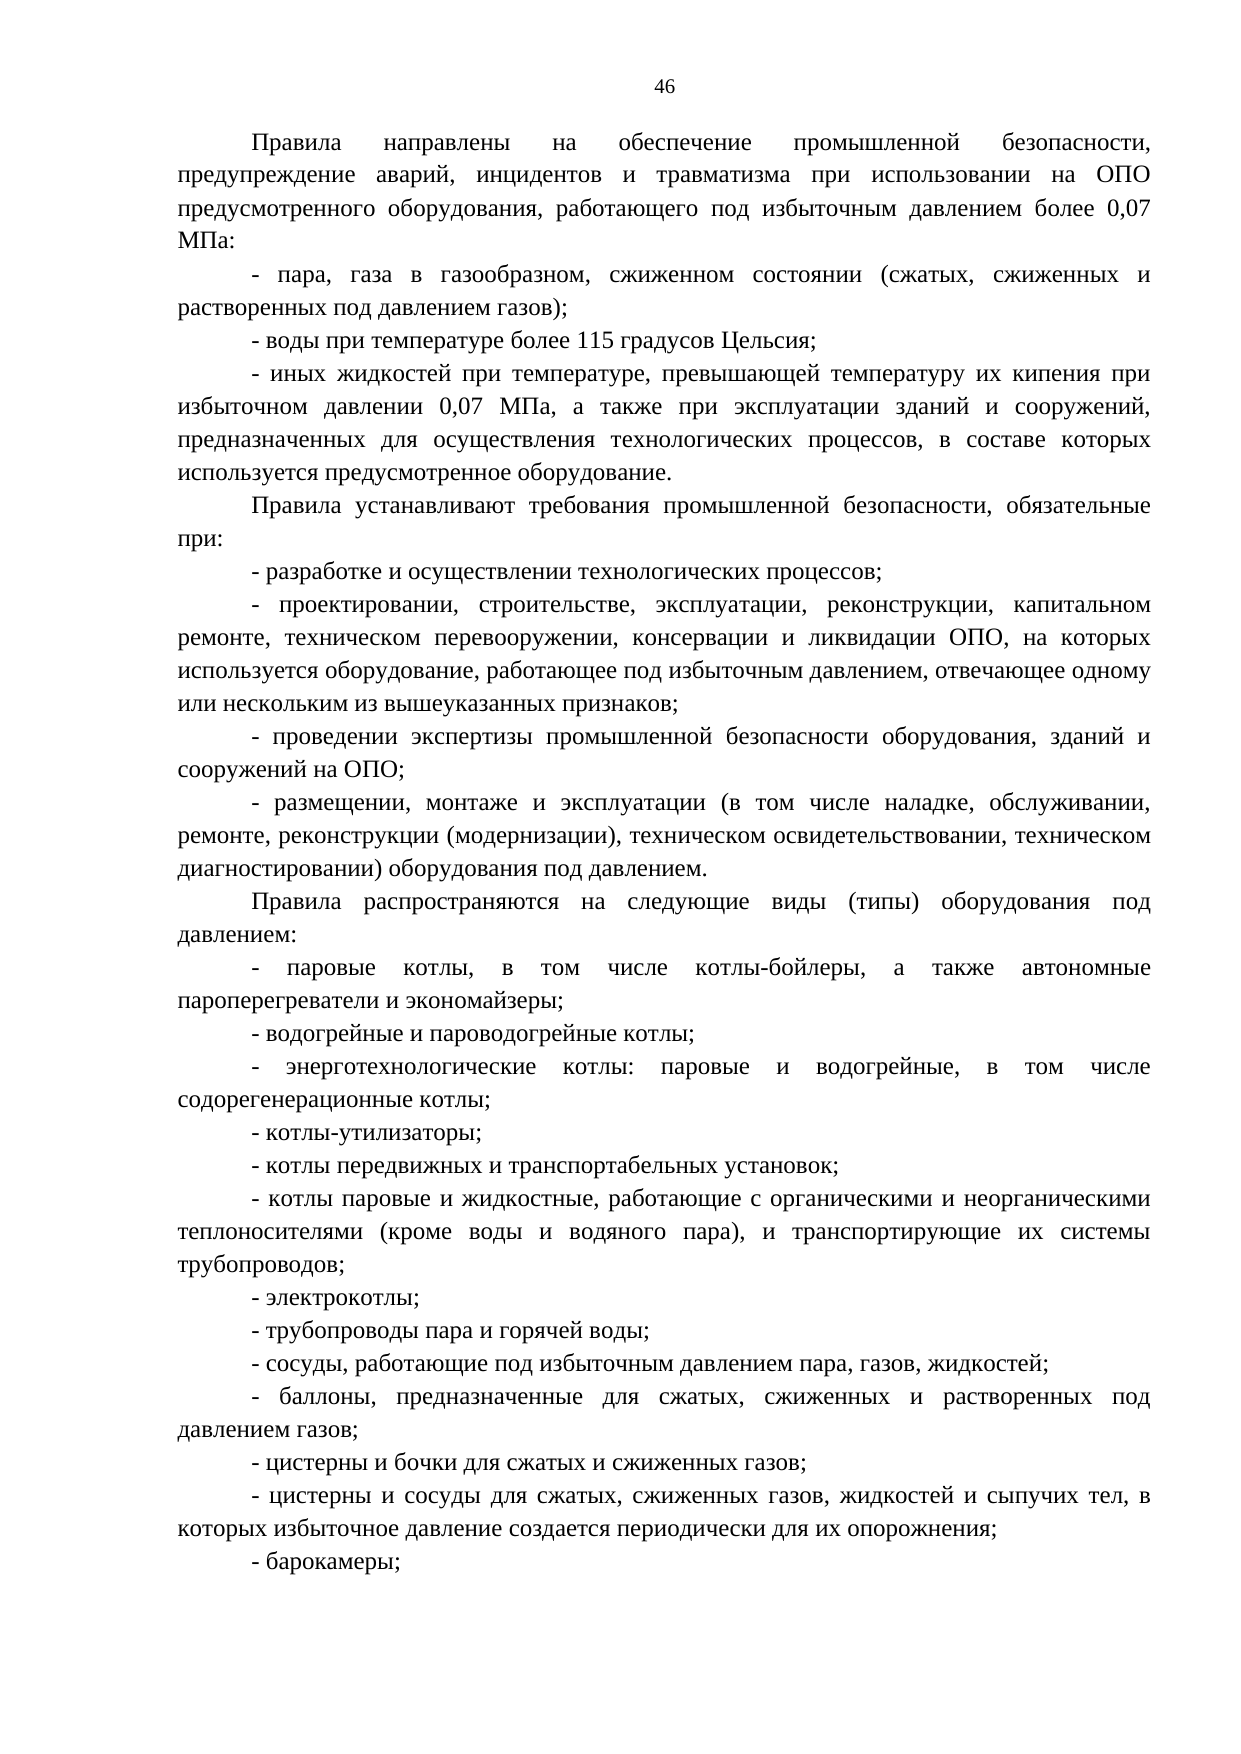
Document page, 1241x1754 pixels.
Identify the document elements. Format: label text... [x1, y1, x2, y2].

text - котлы передвижных и транспортабельных установок; [177, 1150, 1152, 1179]
text - баллоны, предназначенные для сжатых, сжиженных и растворенных под давлением газов; [177, 1381, 1152, 1443]
text - трубопроводы пара и горячей воды; [177, 1315, 1152, 1344]
text - паровые котлы, в том числе котлы-бойлеры, а также автономные пароперегреватели и экономайзеры; [177, 952, 1152, 1014]
text - проектировании, строительстве, эксплуатации, реконструкции, капитальном ремонте, техническом перевооружении, консервации и ликвидации ОПО, на которых используется оборудование, работающее под избыточным давлением, отвечающее одному или нескольким из вышеуказанных признаков; [177, 589, 1152, 717]
text - цистерны и сосуды для сжатых, сжиженных газов, жидкостей и сыпучих тел, в которых избыточное давление создается периодически для их опорожнения; [177, 1480, 1152, 1542]
text Правила устанавливают требования промышленной безопасности, обязательные при: [177, 490, 1152, 552]
text - котлы-утилизаторы; [177, 1117, 1152, 1146]
text - разработке и осуществлении технологических процессов; [177, 556, 1152, 584]
text - сосуды, работающие под избыточным давлением пара, газов, жидкостей; [177, 1348, 1152, 1377]
text - иных жидкостей при температуре, превышающей температуру их кипения при избыточном давлении 0,07 МПа, а также при эксплуатации зданий и сооружений, предназначенных для осуществления технологических процессов, в составе которых используется предусмотренное оборудование. [177, 358, 1152, 486]
text - электрокотлы; [177, 1282, 1152, 1311]
text - пара, газа в газообразном, сжиженном состоянии (сжатых, сжиженных и растворенных под давлением газов); [177, 259, 1152, 320]
text - котлы паровые и жидкостные, работающие с органическими и неорганическими теплоносителями (кроме воды и водяного пара), и транспортирующие их системы трубопроводов; [177, 1183, 1152, 1278]
text - размещении, монтаже и эксплуатации (в том числе наладке, обслуживании, ремонте, реконструкции (модернизации), техническом освидетельствовании, техническом диагностировании) оборудования под давлением. [177, 787, 1152, 882]
text - барокамеры; [177, 1546, 1152, 1575]
text Правила распространяются на следующие виды (типы) оборудования под давлением: [177, 886, 1152, 948]
text - проведении экспертизы промышленной безопасности оборудования, зданий и сооружений на ОПО; [177, 721, 1152, 783]
text - цистерны и бочки для сжатых и сжиженных газов; [177, 1447, 1152, 1476]
text - энерготехнологические котлы: паровые и водогрейные, в том числе содорегенерационные котлы; [177, 1051, 1152, 1113]
text Правила направлены на обеспечение промышленной безопасности, предупреждение аварий, инцидентов и травматизма при использовании на ОПО предусмотренного оборудования, работающего под избыточным давлением более 0,07 МПа: [177, 127, 1152, 254]
text - водогрейные и пароводогрейные котлы; [177, 1018, 1152, 1047]
text - воды при температуре более 115 градусов Цельсия; [177, 325, 1152, 353]
